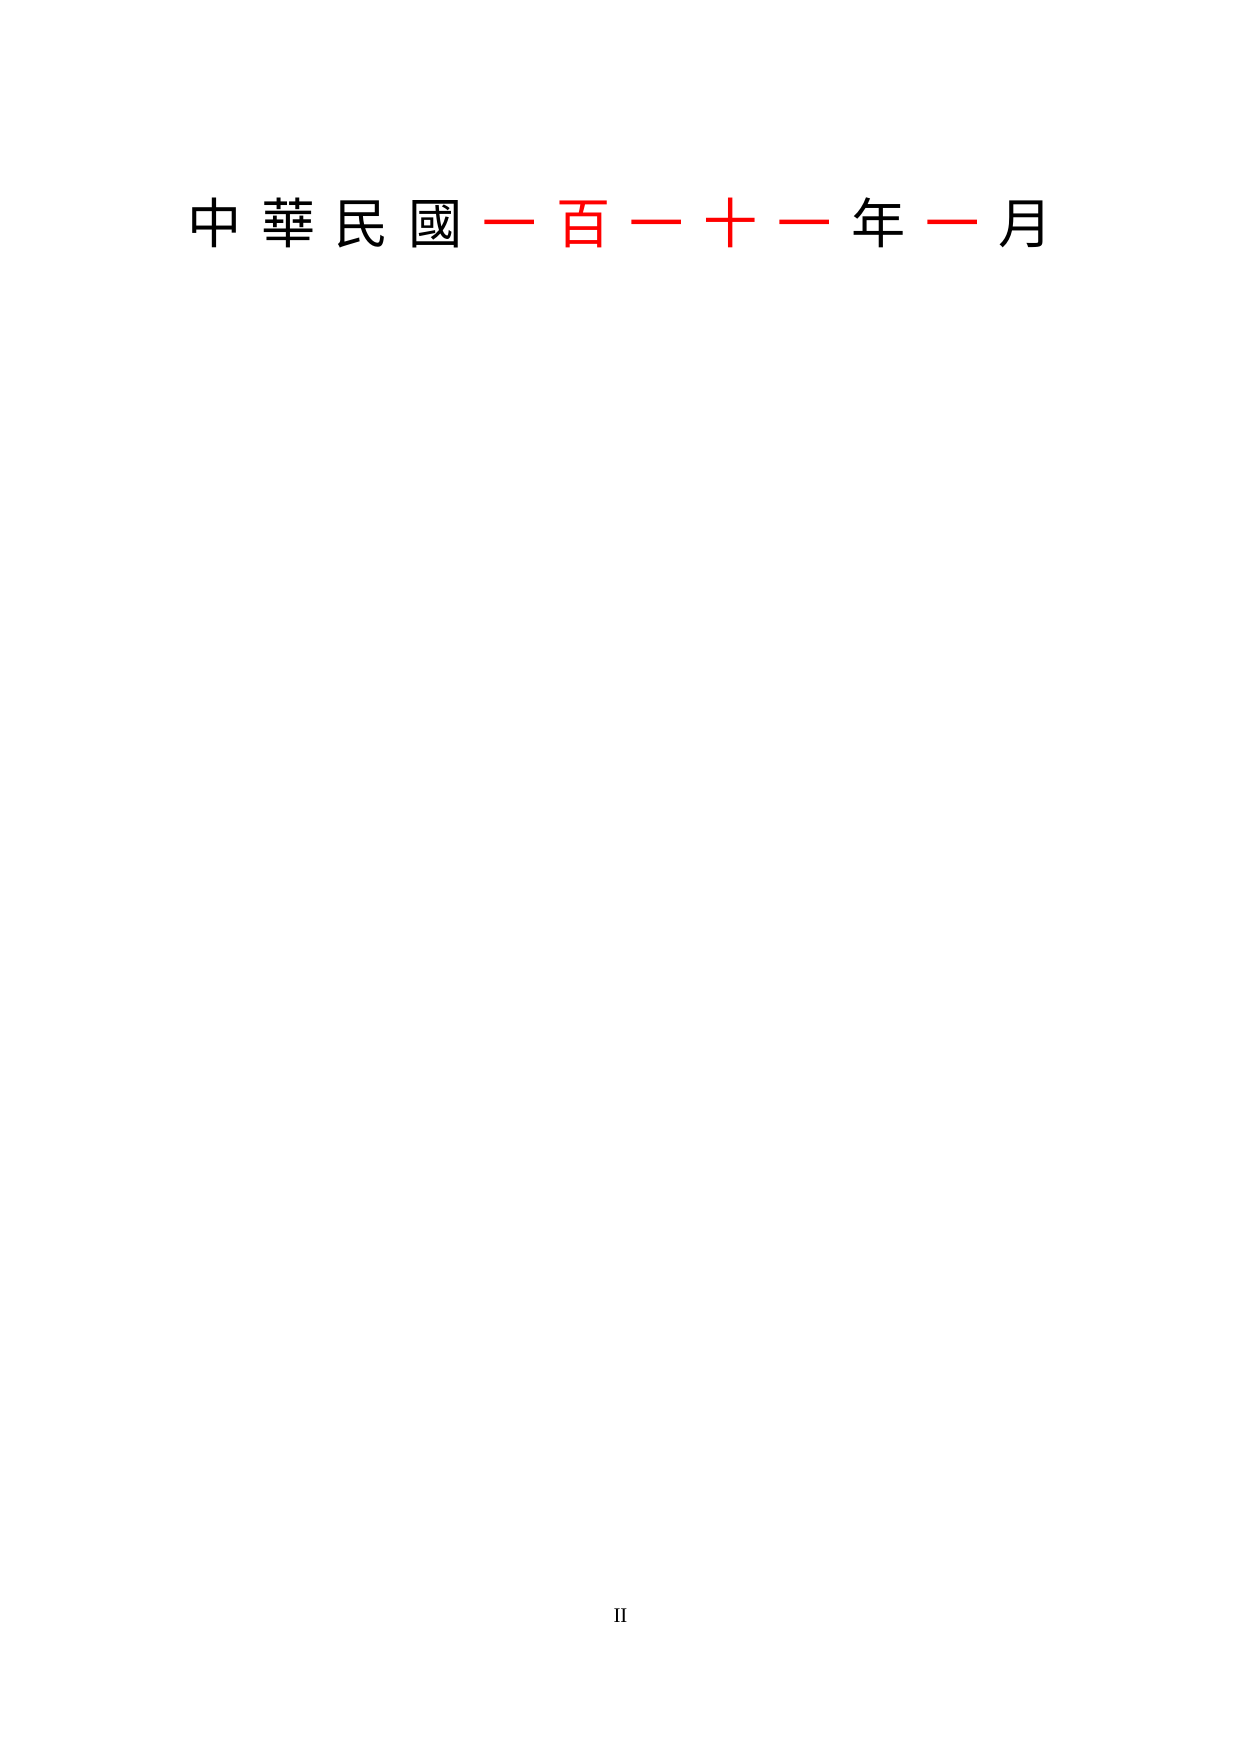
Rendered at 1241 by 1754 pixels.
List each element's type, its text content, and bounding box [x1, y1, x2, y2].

text 中華民國一百一十一年一月 [187, 164, 1053, 276]
